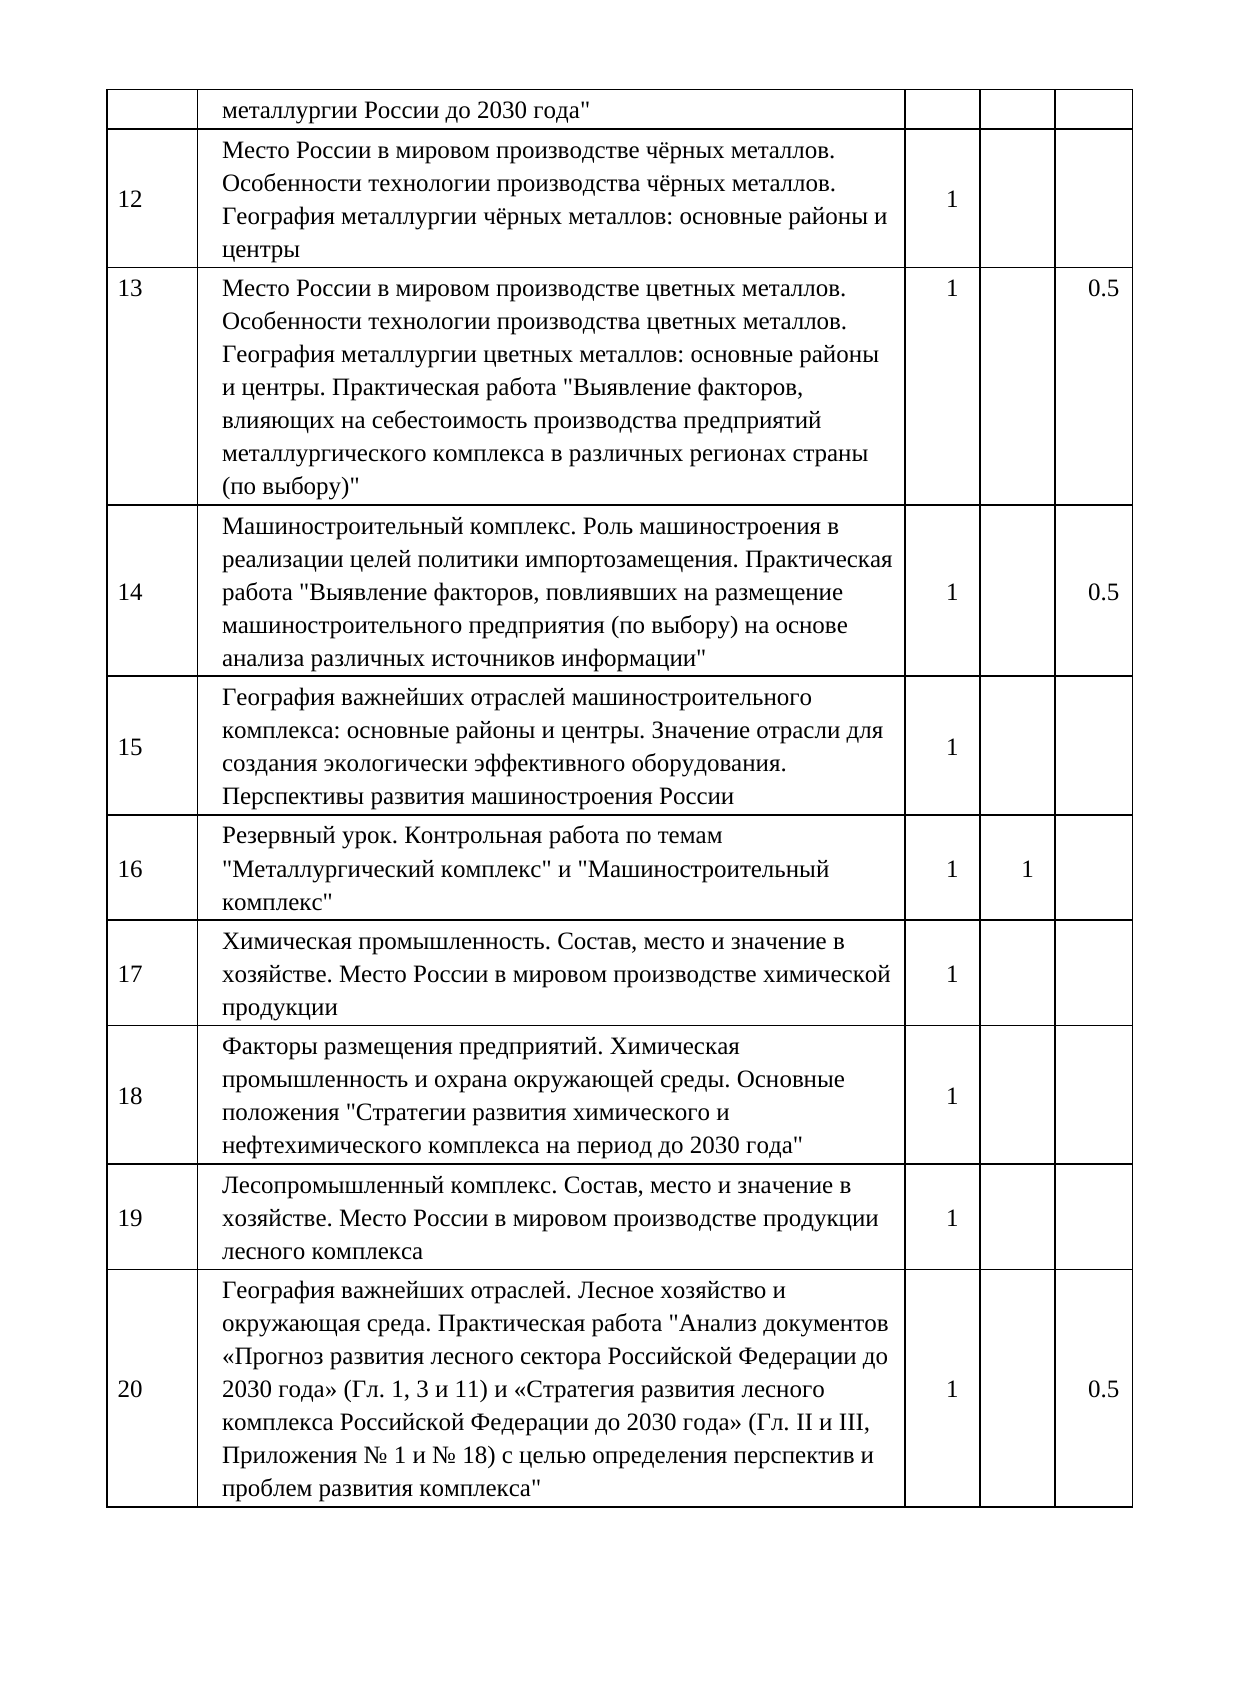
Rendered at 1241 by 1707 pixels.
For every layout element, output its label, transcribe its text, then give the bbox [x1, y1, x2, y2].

table_cell Лесопромышленный комплекс. Состав, место и значение в хозяйстве. Место России в мировом производстве продукции лесного комплекса [198, 1165, 904, 1268]
table_cell [1056, 1026, 1132, 1163]
table_cell [981, 1026, 1054, 1163]
table_cell 1 [906, 130, 979, 266]
table_cell [1056, 677, 1132, 814]
table_cell Химическая промышленность. Состав, место и значение в хозяйстве. Место России в мировом производстве химической продукции [198, 921, 904, 1025]
table_cell Место России в мировом производстве цветных металлов. Особенности технологии производства цветных металлов. География металлургии цветных металлов: основные районы и центры. Практическая работа "Выявление факторов, влияющих на себестоимость производства предприятий металлургического комплекса в различных регионах страны (по выбору)" [198, 268, 904, 504]
table_cell [1056, 130, 1132, 266]
table_cell 15 [108, 677, 197, 814]
table_cell 1 [906, 1165, 979, 1268]
table_cell 0.5 [1056, 1270, 1132, 1506]
table_cell [981, 268, 1054, 504]
table_cell [1056, 90, 1132, 128]
table_cell 12 [108, 130, 197, 266]
table_cell 1 [906, 90, 979, 128]
table_cell Место России в мировом производстве чёрных металлов. Особенности технологии производства чёрных металлов. География металлургии чёрных металлов: основные районы и центры [198, 130, 904, 266]
table_cell [981, 921, 1054, 1025]
table_cell Резервный урок. Контрольная работа по темам "Металлургический комплекс" и "Машиностроительный комплекс" [198, 816, 904, 919]
table_cell [981, 1270, 1054, 1506]
table_cell 1 [981, 816, 1054, 919]
table_cell 1 [906, 921, 979, 1025]
table_cell 13 [108, 268, 197, 504]
table_cell 1 [906, 1026, 979, 1163]
table_cell 19 [108, 1165, 197, 1268]
table_cell 11 [108, 90, 197, 128]
table_cell 0.5 [1056, 506, 1132, 675]
table_cell 16 [108, 816, 197, 919]
table_cell 18 [108, 1026, 197, 1163]
table_cell 14 [108, 506, 197, 675]
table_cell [198, 90, 904, 128]
table_cell [1056, 921, 1132, 1025]
table_cell [981, 90, 1054, 128]
table_cell Факторы размещения предприятий. Химическая промышленность и охрана окружающей среды. Основные положения "Стратегии развития химического и нефтехимического комплекса на период до 2030 года" [198, 1026, 904, 1163]
table_cell 1 [906, 816, 979, 919]
table_cell 1 [906, 268, 979, 504]
table_cell [981, 130, 1054, 266]
table_cell [981, 506, 1054, 675]
table_cell 1 [906, 506, 979, 675]
table_cell [1056, 1165, 1132, 1268]
table_cell Машиностроительный комплекс. Роль машиностроения в реализации целей политики импортозамещения. Практическая работа "Выявление факторов, повлиявших на размещение машиностроительного предприятия (по выбору) на основе анализа различных источников информации" [198, 506, 904, 675]
table_cell География важнейших отраслей. Лесное хозяйство и окружающая среда. Практическая работа "Анализ документов «Прогноз развития лесного сектора Российской Федерации до 2030 года» (Гл. 1, 3 и 11) и «Стратегия развития лесного комплекса Российской Федерации до 2030 года» (Гл. II и III, Приложения № 1 и № 18) с целью определения перспектив и проблем развития комплекса" [198, 1270, 904, 1506]
table_cell 17 [108, 921, 197, 1025]
table_cell 20 [108, 1270, 197, 1506]
table_cell 1 [906, 677, 979, 814]
table_cell [981, 1165, 1054, 1268]
table_cell 1 [906, 1270, 979, 1506]
table_cell [981, 677, 1054, 814]
table_cell География важнейших отраслей машиностроительного комплекса: основные районы и центры. Значение отрасли для создания экологически эффективного оборудования. Перспективы развития машиностроения России [198, 677, 904, 814]
table_cell 0.5 [1056, 268, 1132, 504]
table_cell [1056, 816, 1132, 919]
